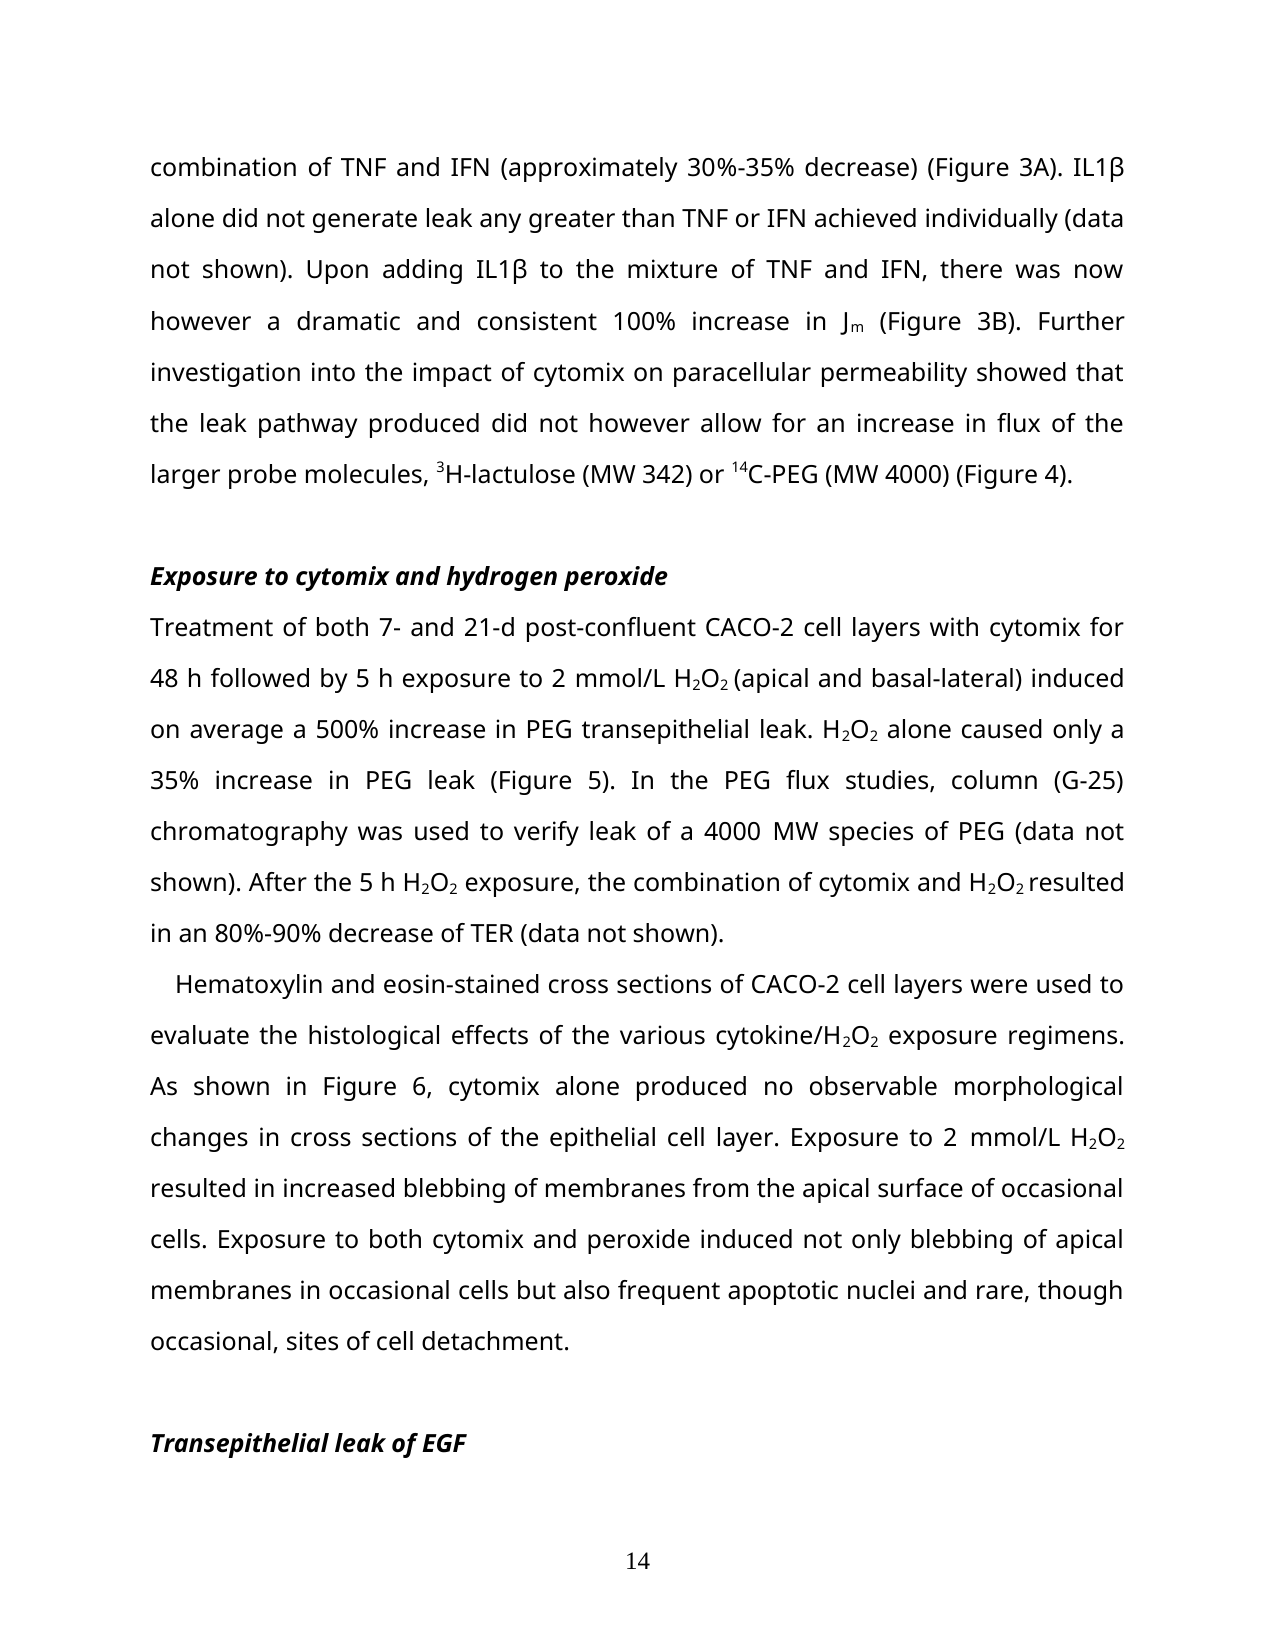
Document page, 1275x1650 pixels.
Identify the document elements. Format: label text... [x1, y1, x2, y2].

text Treatment of both 7- and 21-d post-confluent CACO-2 cell layers with cytomix for 48 h followed by 5 h exposure to 2 mmol/L H2O2 (apical and basal-lateral) induced on average a 500% increase in PEG transepithelial leak. H2O2 alone caused only a 35% increase in PEG leak (Figure 5). In the PEG flux studies, column (G-25) chromatography was used to verify leak of a 4000 MW species of PEG (data not shown). After the 5 h H2O2 exposure, the combination of cytomix and H2O2 resulted in an 80%-90% decrease of TER (data not shown). [150, 609, 1125, 950]
text Transepithelial leak of EGF [150, 1426, 1125, 1460]
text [150, 150, 1125, 490]
text Hematoxylin and eosin-stained cross sections of CACO-2 cell layers were used to evaluate the histological effects of the various cytokine/H2O2 exposure regimens. As shown in Figure 6, cytomix alone produced no observable morphological changes in cross sections of the epithelial cell layer. Exposure to 2 mmol/L H2O2 resulted in increased blebbing of membranes from the apical surface of occasional cells. Exposure to both cytomix and peroxide induced not only blebbing of apical membranes in occasional cells but also frequent apoptotic nuclei and rare, though occasional, sites of cell detachment. [150, 967, 1125, 1358]
text Exposure to cytomix and hydrogen peroxide [150, 558, 1125, 592]
